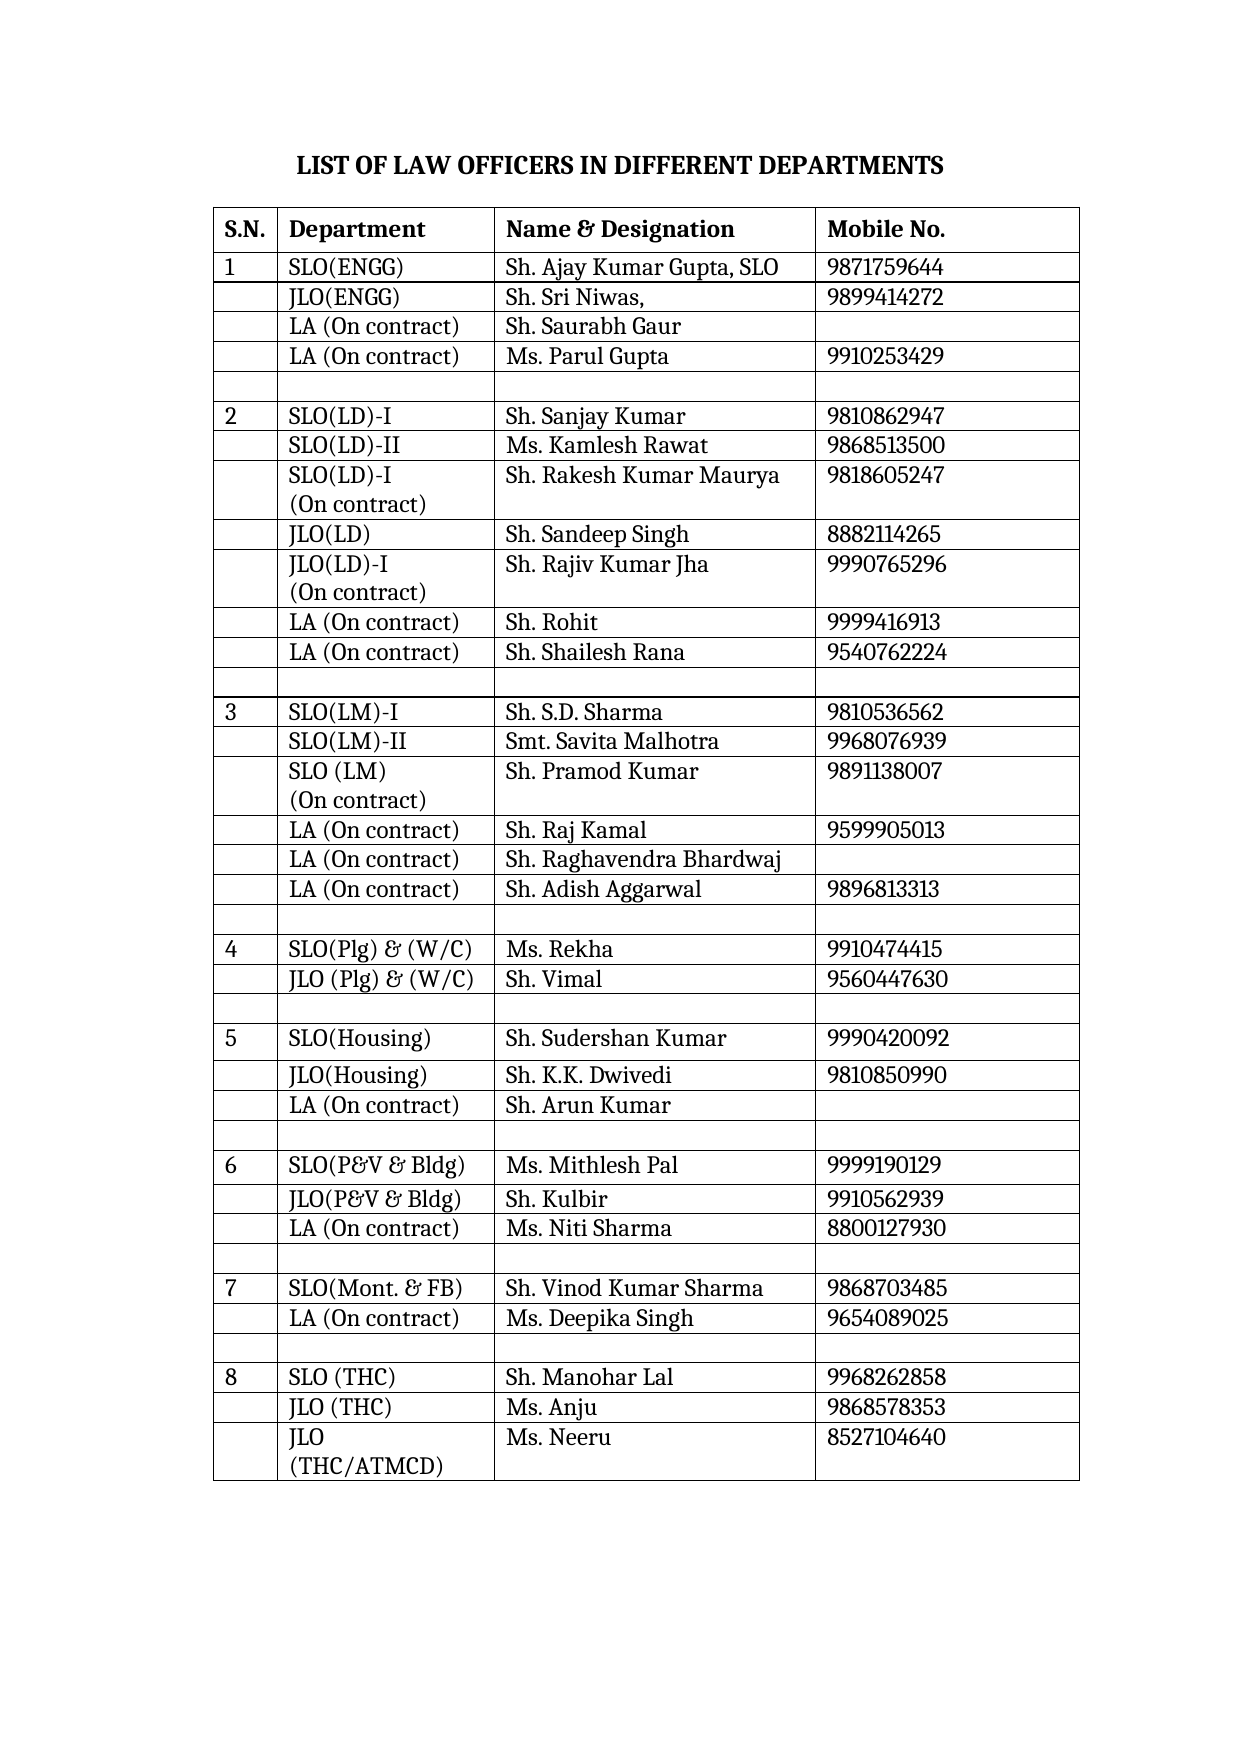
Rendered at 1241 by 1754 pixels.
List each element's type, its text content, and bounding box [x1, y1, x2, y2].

table_cell [214, 1214, 277, 1243]
table_cell 9810850990 [816, 1061, 1079, 1090]
table_cell Sh. Vinod Kumar Sharma [495, 1274, 815, 1303]
table_cell [278, 1121, 494, 1150]
table_cell [816, 1091, 1079, 1120]
table_cell 9910562939 [816, 1185, 1079, 1213]
table_cell LA (On contract) [278, 816, 494, 844]
table_cell SLO(ENGG) [278, 253, 494, 281]
table_cell LA (On contract) [278, 342, 494, 371]
table_cell [816, 1121, 1079, 1150]
table_cell Ms. Kamlesh Rawat [495, 431, 815, 460]
table_cell Sh. Raghavendra Bhardwaj [495, 845, 815, 874]
table_cell Sh. Rohit [495, 608, 815, 637]
table_cell Sh. Raj Kamal [495, 816, 815, 844]
table_cell Ms. Niti Sharma [495, 1214, 815, 1243]
table_cell [278, 668, 494, 696]
table_cell 9999416913 [816, 608, 1079, 637]
table_cell [816, 668, 1079, 696]
table_cell [214, 608, 277, 637]
table_header Mobile No. [816, 208, 1079, 252]
table_cell [278, 905, 494, 934]
table_cell SLO (THC) [278, 1363, 494, 1392]
table_cell [495, 668, 815, 696]
table_cell [816, 845, 1079, 874]
table_cell [495, 1121, 815, 1150]
table_cell LA (On contract) [278, 1091, 494, 1120]
table_cell [495, 1334, 815, 1362]
table_cell 9968076939 [816, 727, 1079, 756]
table_cell LA (On contract) [278, 638, 494, 667]
table_cell Ms. Mithlesh Pal [495, 1151, 815, 1183]
table_cell 8527104640 [816, 1423, 1079, 1480]
table_cell 1 [214, 253, 277, 281]
table_cell 9910474415 [816, 935, 1079, 963]
table_cell 9910253429 [816, 342, 1079, 371]
table_header S.N. [214, 208, 277, 252]
table_cell 8 [214, 1363, 277, 1392]
text LIST OF LAW OFFICERS IN DIFFERENT DEPARTMENTS [150, 150, 1090, 181]
table_cell 4 [214, 935, 277, 963]
table_cell LA (On contract) [278, 875, 494, 904]
table_cell Sh. S.D. Sharma [495, 698, 815, 726]
table_cell [214, 1061, 277, 1090]
table_cell 9868703485 [816, 1274, 1079, 1303]
table_cell [816, 312, 1079, 341]
table_cell 8800127930 [816, 1214, 1079, 1243]
table_cell [214, 1304, 277, 1332]
table_cell 9599905013 [816, 816, 1079, 844]
table_cell JLO (THC) [278, 1393, 494, 1422]
table_cell [214, 520, 277, 548]
table_cell 7 [214, 1274, 277, 1303]
table_cell Ms. Neeru [495, 1423, 815, 1480]
table_cell [214, 1423, 277, 1480]
table_cell 3 [214, 698, 277, 726]
table_cell [214, 1244, 277, 1273]
table_cell SLO (LM) (On contract) [278, 757, 494, 814]
table_cell [214, 638, 277, 667]
table_cell JLO (THC/ATMCD) [278, 1423, 494, 1480]
table_cell [816, 905, 1079, 934]
table_cell [214, 845, 277, 874]
table_cell LA (On contract) [278, 1304, 494, 1332]
table_cell 9540762224 [816, 638, 1079, 667]
table_cell [278, 994, 494, 1023]
table_cell [214, 727, 277, 756]
table_cell 9818605247 [816, 461, 1079, 519]
table_cell [214, 816, 277, 844]
table_cell [214, 994, 277, 1023]
table_cell Sh. Shailesh Rana [495, 638, 815, 667]
table_cell [214, 875, 277, 904]
table_cell Sh. Kulbir [495, 1185, 815, 1213]
table_cell [214, 1185, 277, 1213]
table_cell 9810862947 [816, 402, 1079, 430]
table_cell 9891138007 [816, 757, 1079, 814]
table_cell [816, 994, 1079, 1023]
table_cell [816, 372, 1079, 401]
table_cell 9871759644 [816, 253, 1079, 281]
table_cell SLO(LD)-I [278, 402, 494, 430]
table_cell Sh. Saurabh Gaur [495, 312, 815, 341]
table_cell Sh. Arun Kumar [495, 1091, 815, 1120]
table_cell JLO(LD) [278, 520, 494, 548]
table_cell [214, 342, 277, 371]
table_cell JLO (Plg) & (W/C) [278, 965, 494, 993]
table_cell 9810536562 [816, 698, 1079, 726]
table_cell [214, 1091, 277, 1120]
table_cell Sh. Pramod Kumar [495, 757, 815, 814]
table_cell Sh. Sudershan Kumar [495, 1024, 815, 1060]
table_cell Sh. Manohar Lal [495, 1363, 815, 1392]
table_cell LA (On contract) [278, 845, 494, 874]
table_cell SLO(LM)-I [278, 698, 494, 726]
table_cell SLO(Housing) [278, 1024, 494, 1060]
table_cell Sh. Adish Aggarwal [495, 875, 815, 904]
table_cell [495, 994, 815, 1023]
table_cell Sh. Vimal [495, 965, 815, 993]
table_cell [495, 905, 815, 934]
table_cell [214, 283, 277, 311]
table_cell JLO(P&V & Bldg) [278, 1185, 494, 1213]
table_cell SLO(LM)-II [278, 727, 494, 756]
table_cell [214, 431, 277, 460]
table_cell 6 [214, 1151, 277, 1183]
table_cell Sh. Sandeep Singh [495, 520, 815, 548]
table_cell 9560447630 [816, 965, 1079, 993]
table_cell 9868513500 [816, 431, 1079, 460]
table_cell 2 [214, 402, 277, 430]
table_cell [214, 965, 277, 993]
table_cell [214, 905, 277, 934]
table_cell 8882114265 [816, 520, 1079, 548]
table_cell [278, 1334, 494, 1362]
table_cell [214, 312, 277, 341]
table_cell [214, 1334, 277, 1362]
table_cell JLO(LD)-I (On contract) [278, 550, 494, 607]
table_cell LA (On contract) [278, 608, 494, 637]
table_cell [816, 1244, 1079, 1273]
table_cell Smt. Savita Malhotra [495, 727, 815, 756]
table_cell Ms. Rekha [495, 935, 815, 963]
table_cell [278, 372, 494, 401]
table_cell [214, 461, 277, 519]
table_cell SLO(P&V & Bldg) [278, 1151, 494, 1183]
table_cell [495, 1244, 815, 1273]
table_cell 9990765296 [816, 550, 1079, 607]
table_cell Ms. Deepika Singh [495, 1304, 815, 1332]
table_cell Sh. Ajay Kumar Gupta, SLO [495, 253, 815, 281]
table_cell LA (On contract) [278, 312, 494, 341]
table_cell Sh. K.K. Dwivedi [495, 1061, 815, 1090]
table_header Department [278, 208, 494, 252]
table_cell Sh. Sanjay Kumar [495, 402, 815, 430]
table_cell SLO(LD)-II [278, 431, 494, 460]
table_cell [214, 372, 277, 401]
table_cell 9899414272 [816, 283, 1079, 311]
table_cell [214, 1121, 277, 1150]
table_cell LA (On contract) [278, 1214, 494, 1243]
table_cell [278, 1244, 494, 1273]
table_cell [214, 1393, 277, 1422]
table_cell Sh. Rajiv Kumar Jha [495, 550, 815, 607]
table_cell [214, 550, 277, 607]
table_cell [214, 757, 277, 814]
table_cell [214, 668, 277, 696]
table_cell 9968262858 [816, 1363, 1079, 1392]
table_header Name & Designation [495, 208, 815, 252]
table_cell 9654089025 [816, 1304, 1079, 1332]
table_cell 9990420092 [816, 1024, 1079, 1060]
table_cell SLO(Plg) & (W/C) [278, 935, 494, 963]
table_cell [495, 372, 815, 401]
table_cell Ms. Parul Gupta [495, 342, 815, 371]
table_cell SLO(Mont. & FB) [278, 1274, 494, 1303]
table_cell 9868578353 [816, 1393, 1079, 1422]
table_cell 9999190129 [816, 1151, 1079, 1183]
table_cell JLO(ENGG) [278, 283, 494, 311]
table_cell SLO(LD)-I (On contract) [278, 461, 494, 519]
table_cell Ms. Anju [495, 1393, 815, 1422]
table_cell 5 [214, 1024, 277, 1060]
table_cell Sh. Sri Niwas, [495, 283, 815, 311]
table_cell JLO(Housing) [278, 1061, 494, 1090]
table_cell 9896813313 [816, 875, 1079, 904]
table_cell [816, 1334, 1079, 1362]
table_cell Sh. Rakesh Kumar Maurya [495, 461, 815, 519]
